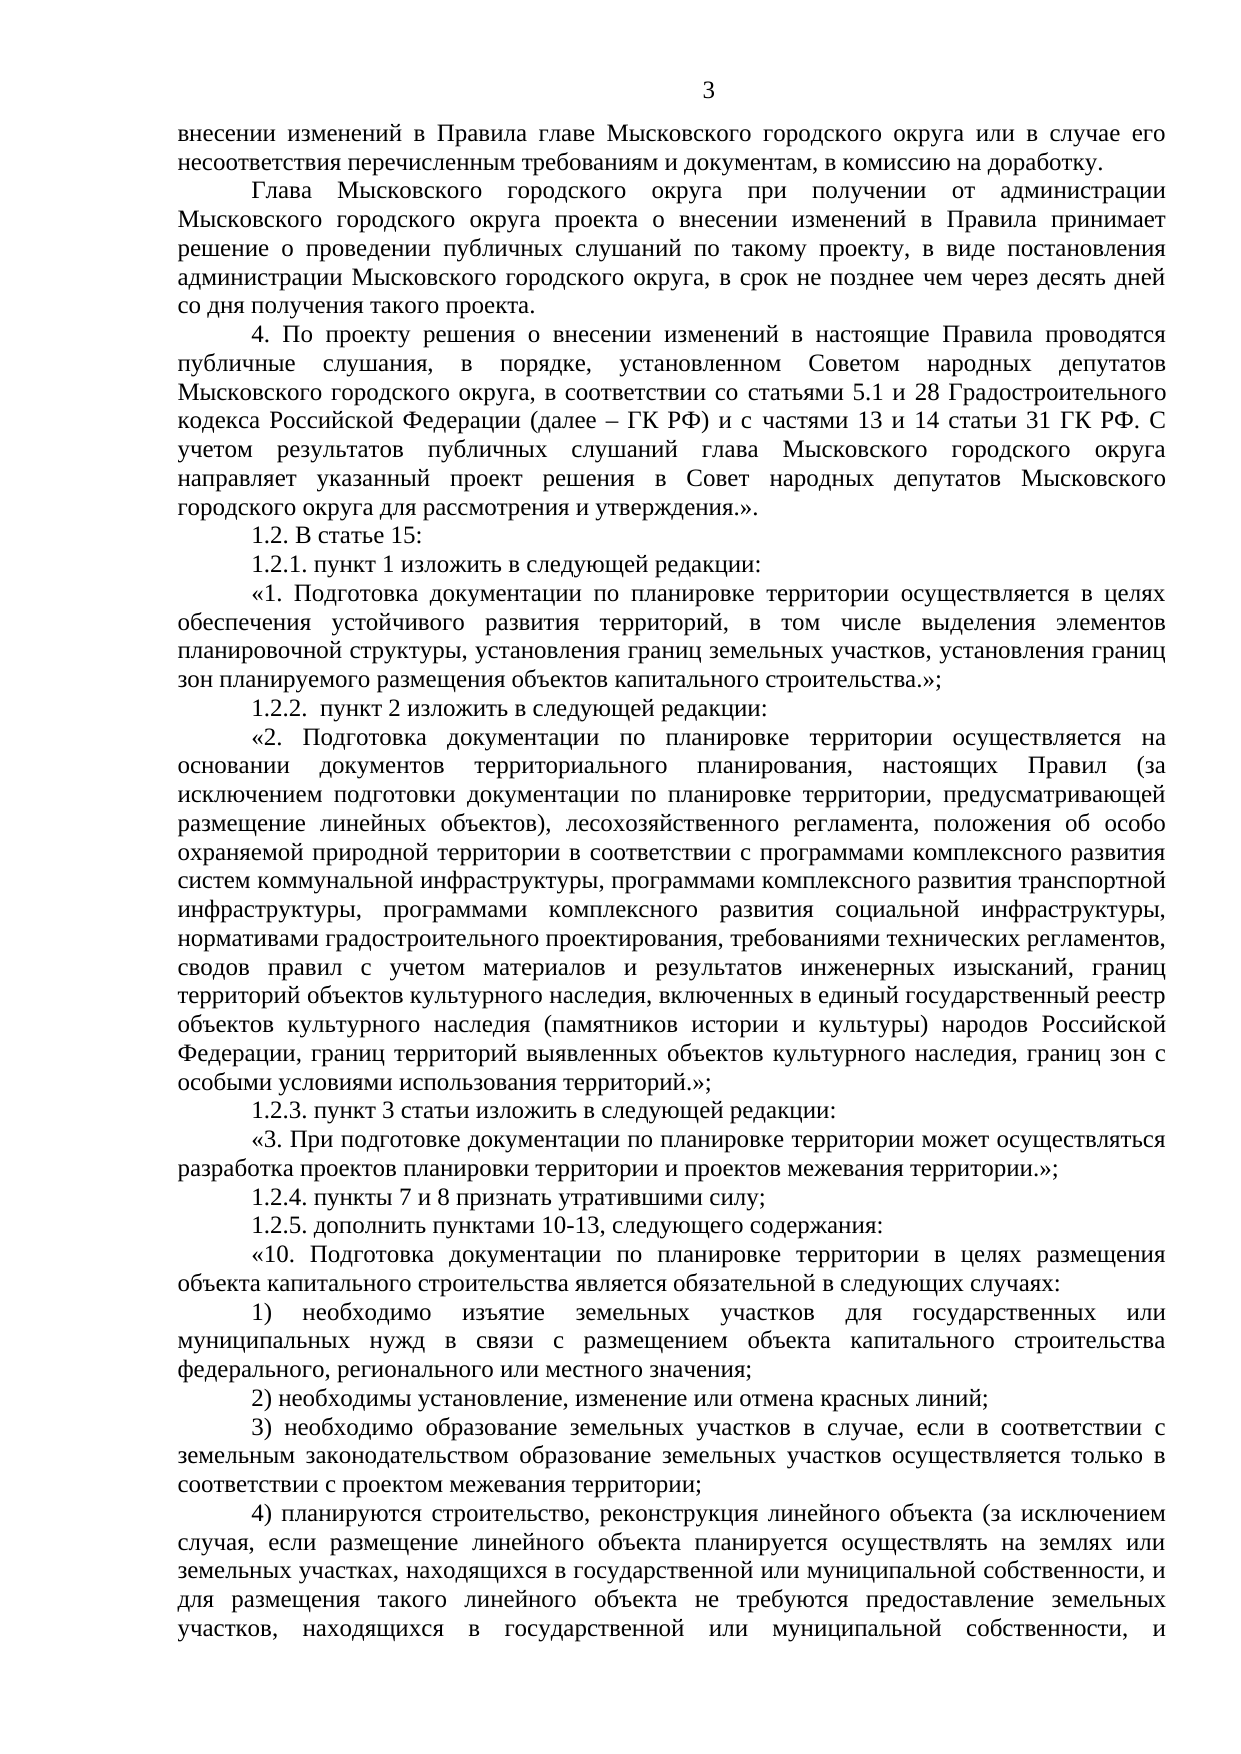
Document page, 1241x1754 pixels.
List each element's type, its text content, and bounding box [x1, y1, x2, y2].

text 2) необходимы установление, изменение или отмена красных линий; [177, 1383, 1167, 1412]
text «2. Подготовка документации по планировке территории осуществляется на основании документов территориального планирования, настоящих Правил (за исключением подготовки документации по планировке территории, предусматривающей размещение линейных объектов), лесохозяйственного регламента, положения об особо охраняемой природной территории в соответствии с программами комплексного развития систем коммунальной инфраструктуры, программами комплексного развития транспортной инфраструктуры, программами комплексного развития социальной инфраструктуры, нормативами градостроительного проектирования, требованиями технических регламентов, сводов правил с учетом материалов и результатов инженерных изысканий, границ территорий объектов культурного наследия, включенных в единый государственный реестр объектов культурного наследия (памятников истории и культуры) народов Российской Федерации, границ территорий выявленных объектов культурного наследия, границ зон с особыми условиями использования территорий.»; [177, 722, 1167, 1096]
text 1.2.1. пункт 1 изложить в следующей редакции: [177, 549, 1167, 578]
text 1.2.3. пункт 3 статьи изложить в следующей редакции: [177, 1096, 1167, 1124]
text 3) необходимо образование земельных участков в случае, если в соответствии с земельным законодательством образование земельных участков осуществляется только в соответствии с проектом межевания территории; [177, 1412, 1167, 1498]
text 1.2.5. дополнить пунктами 10-13, следующего содержания: [177, 1211, 1167, 1239]
text 4. По проекту решения о внесении изменений в настоящие Правила проводятся публичные слушания, в порядке, установленном Советом народных депутатов Мысковского городского округа, в соответствии со статьями 5.1 и 28 Градостроительного кодекса Российской Федерации (далее – ГК РФ) и с частями 13 и 14 статьи 31 ГК РФ. С учетом результатов публичных слушаний глава Мысковского городского округа направляет указанный проект решения в Совет народных депутатов Мысковского городского округа для рассмотрения и утверждения.». [177, 319, 1167, 521]
text Глава Мысковского городского округа при получении от администрации Мысковского городского округа проекта о внесении изменений в Правила принимает решение о проведении публичных слушаний по такому проекту, в виде постановления администрации Мысковского городского округа, в срок не позднее чем через десять дней со дня получения такого проекта. [177, 176, 1167, 319]
text «10. Подготовка документации по планировке территории в целях размещения объекта капитального строительства является обязательной в следующих случаях: [177, 1239, 1167, 1297]
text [177, 118, 1167, 176]
text 1.2. В статье 15: [177, 521, 1167, 549]
text «1. Подготовка документации по планировке территории осуществляется в целях обеспечения устойчивого развития территорий, в том числе выделения элементов планировочной структуры, установления границ земельных участков, установления границ зон планируемого размещения объектов капитального строительства.»; [177, 578, 1167, 693]
text 1.2.4. пункты 7 и 8 признать утратившими силу; [177, 1182, 1167, 1211]
text «3. При подготовке документации по планировке территории может осуществляться разработка проектов планировки территории и проектов межевания территории.»; [177, 1124, 1167, 1182]
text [177, 1498, 1167, 1642]
text 1.2.2. пункт 2 изложить в следующей редакции: [177, 693, 1167, 722]
text 1) необходимо изъятие земельных участков для государственных или муниципальных нужд в связи с размещением объекта капитального строительства федерального, регионального или местного значения; [177, 1297, 1167, 1383]
